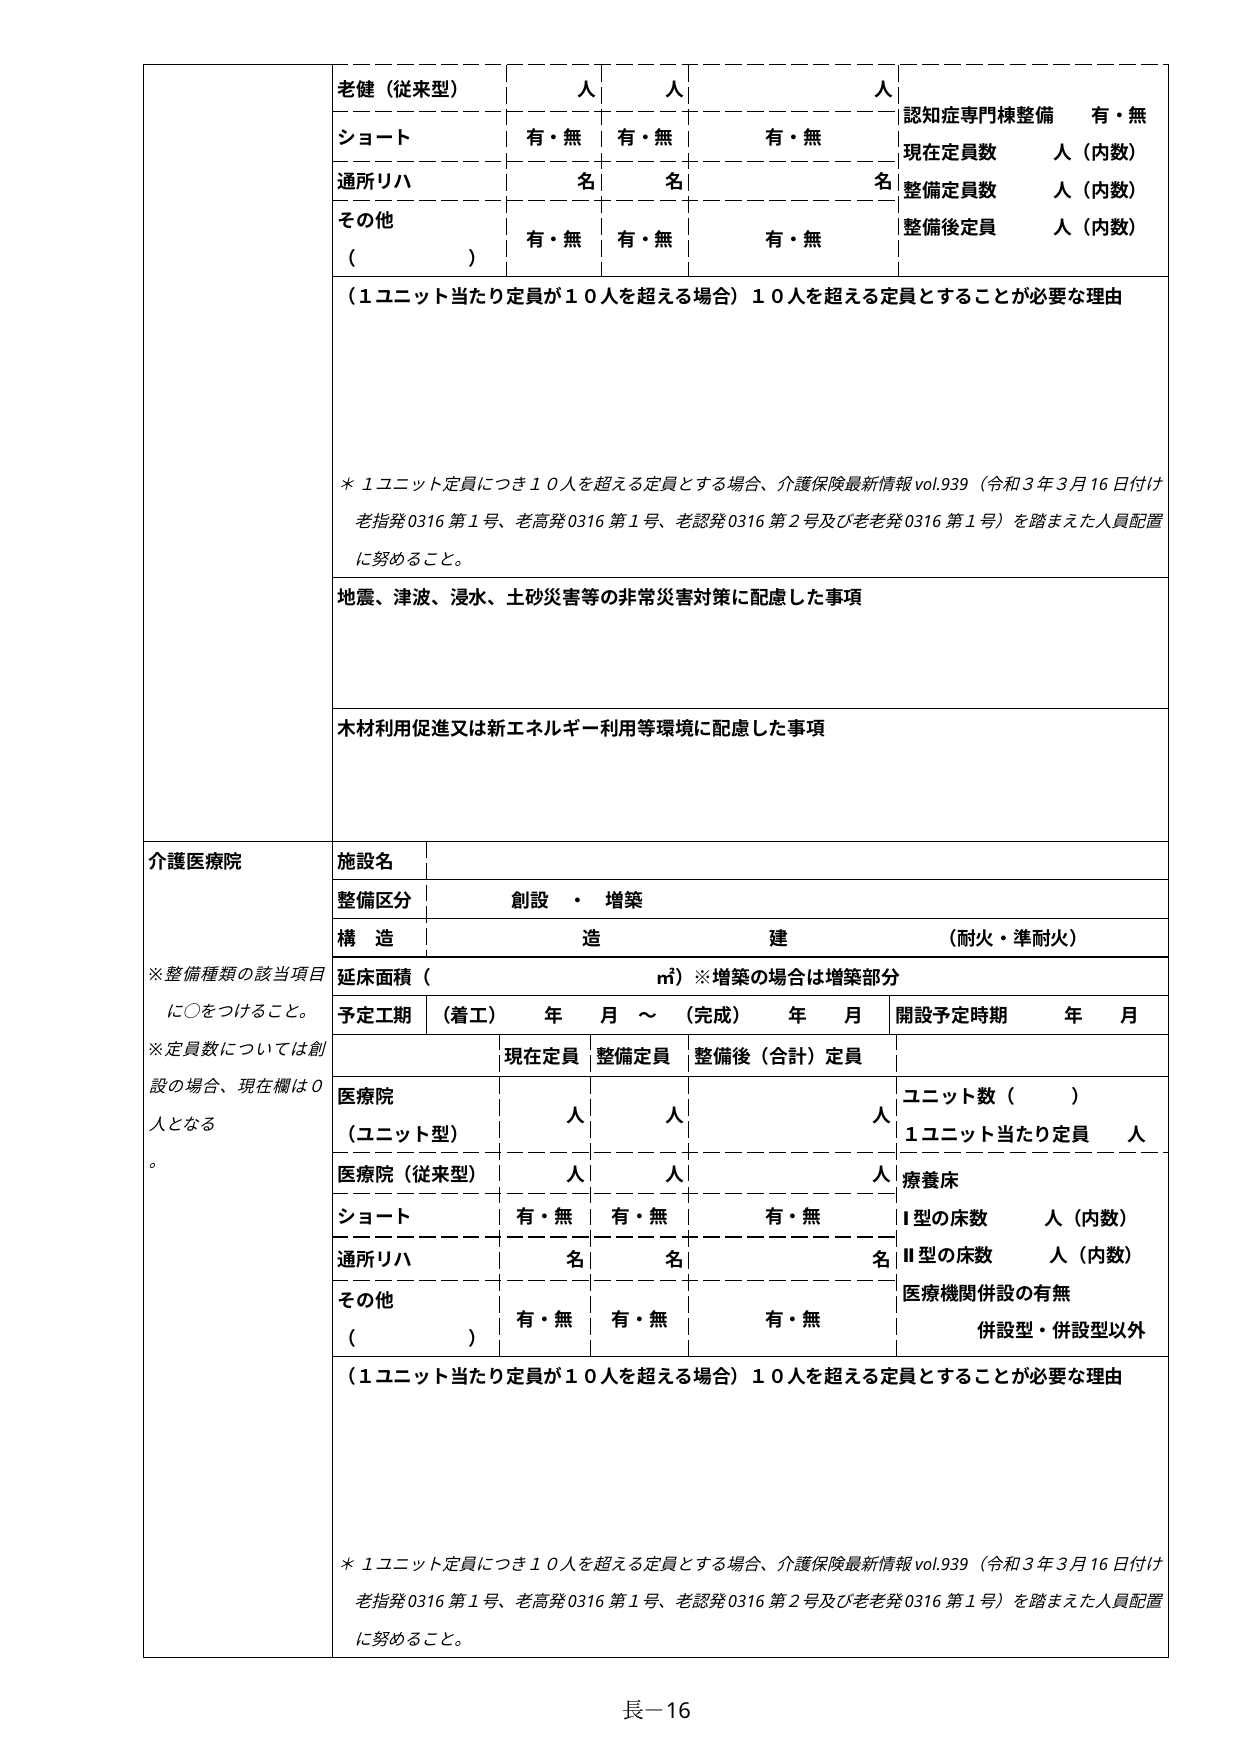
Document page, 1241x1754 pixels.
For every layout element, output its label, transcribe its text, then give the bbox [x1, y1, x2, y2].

table_cell 木材利用促進又は新エネルギー利用等環境に配慮した事項 [333, 709, 1168, 841]
table_cell 通所リハ [333, 161, 506, 200]
table_cell 整備定員 [590, 1035, 689, 1076]
table_cell 有・無 [689, 200, 898, 276]
table_cell 有・無 [590, 1193, 689, 1236]
table_cell 名 [499, 1236, 590, 1279]
table_cell （１ユニット当たり定員が１０人を超える場合）１０人を超える定員とすることが必要な理由 ＊ １ユニット定員につき１０人を超える定員とする場合、介護保険最新情報vol.939（令和３年３月16日付け老指発0316第１号、老高発0316第１号、老認発0316第２号及び老老発0316第１号）を踏まえた人員配置に努めること。 [333, 1357, 1168, 1657]
table_cell ショート [333, 111, 506, 161]
table_cell 地震、津波、浸水、土砂災害等の非常災害対策に配慮した事項 [333, 578, 1168, 708]
table_cell 人 [590, 1152, 689, 1193]
table_cell 人 [689, 1152, 897, 1193]
table_cell 延床面積（ ㎡）※増築の場合は増築部分 [333, 958, 1168, 995]
table_cell 医療院（従来型） [333, 1152, 499, 1193]
table_cell 有・無 [601, 111, 689, 161]
table_cell 名 [689, 161, 898, 200]
table_cell [897, 1035, 1168, 1076]
table_cell 認知症専門棟整備 有・無 現在定員数 人（内数） 整備定員数 人（内数） 整備後定員 人（内数） [898, 64, 1168, 276]
table_cell 人 [689, 1077, 897, 1152]
table_cell 人 [601, 64, 689, 111]
table_cell 現在定員 [499, 1035, 590, 1076]
table_cell 療養床 Ⅰ型の床数 人（内数） Ⅱ型の床数 人（内数） 医療機関併設の有無 併設型・併設型以外 [897, 1152, 1168, 1356]
table_cell 医療院 （ユニット型） [333, 1077, 499, 1152]
table_cell その他 （ ） [333, 200, 506, 276]
table_cell 人 [506, 64, 601, 111]
table_cell 開設予定時期 年 月 [890, 996, 1168, 1033]
table_cell 予定工期 [333, 996, 426, 1033]
table_cell [333, 1035, 499, 1076]
table_cell 有・無 [689, 111, 898, 161]
table_cell 名 [590, 1236, 689, 1279]
table_cell 有・無 [499, 1193, 590, 1236]
table_cell 介護医療院 ※整備種類の該当項目に○をつけること。 ※定員数については創設の場合、現在欄は０人となる 。 [144, 842, 332, 1657]
table_cell （１ユニット当たり定員が１０人を超える場合）１０人を超える定員とすることが必要な理由 ＊ １ユニット定員につき１０人を超える定員とする場合、介護保険最新情報vol.939（令和３年３月16日付け老指発0316第１号、老高発0316第１号、老認発0316第２号及び老老発0316第１号）を踏まえた人員配置に努めること。 [333, 277, 1168, 577]
table_cell 有・無 [601, 200, 689, 276]
table_cell 有・無 [506, 200, 601, 276]
table_cell 創設 ・ 増築 [426, 880, 1168, 918]
table_cell 人 [590, 1077, 689, 1152]
table_cell 有・無 [689, 1280, 897, 1356]
table_cell （着工） 年 月 ～ （完成） 年 月 [427, 996, 889, 1033]
table_cell [426, 842, 1168, 879]
table_cell 有・無 [590, 1280, 689, 1356]
table_cell 人 [499, 1152, 590, 1193]
table_cell 人 [689, 64, 898, 111]
table_cell 老健（従来型） [333, 64, 506, 111]
table_cell 整備区分 [333, 880, 426, 918]
table_cell 整備後（合計）定員 [689, 1035, 897, 1076]
table_cell 有・無 [506, 111, 601, 161]
table_cell 施設名 [333, 842, 426, 879]
table_cell 名 [506, 161, 601, 200]
table_cell ユニット数（ ） １ユニット当たり定員 人 [897, 1077, 1168, 1152]
table_cell 有・無 [499, 1280, 590, 1356]
table_cell ショート [333, 1193, 499, 1236]
table_cell 人 [499, 1077, 590, 1152]
table_cell 有・無 [689, 1193, 897, 1236]
table_cell その他 （ ） [333, 1280, 499, 1356]
table_cell 名 [689, 1236, 897, 1279]
table_cell 構 造 [333, 919, 426, 956]
table_cell 名 [601, 161, 689, 200]
table_cell 通所リハ [333, 1236, 499, 1279]
table_cell 造 建 （耐火・準耐火） [426, 919, 1168, 956]
